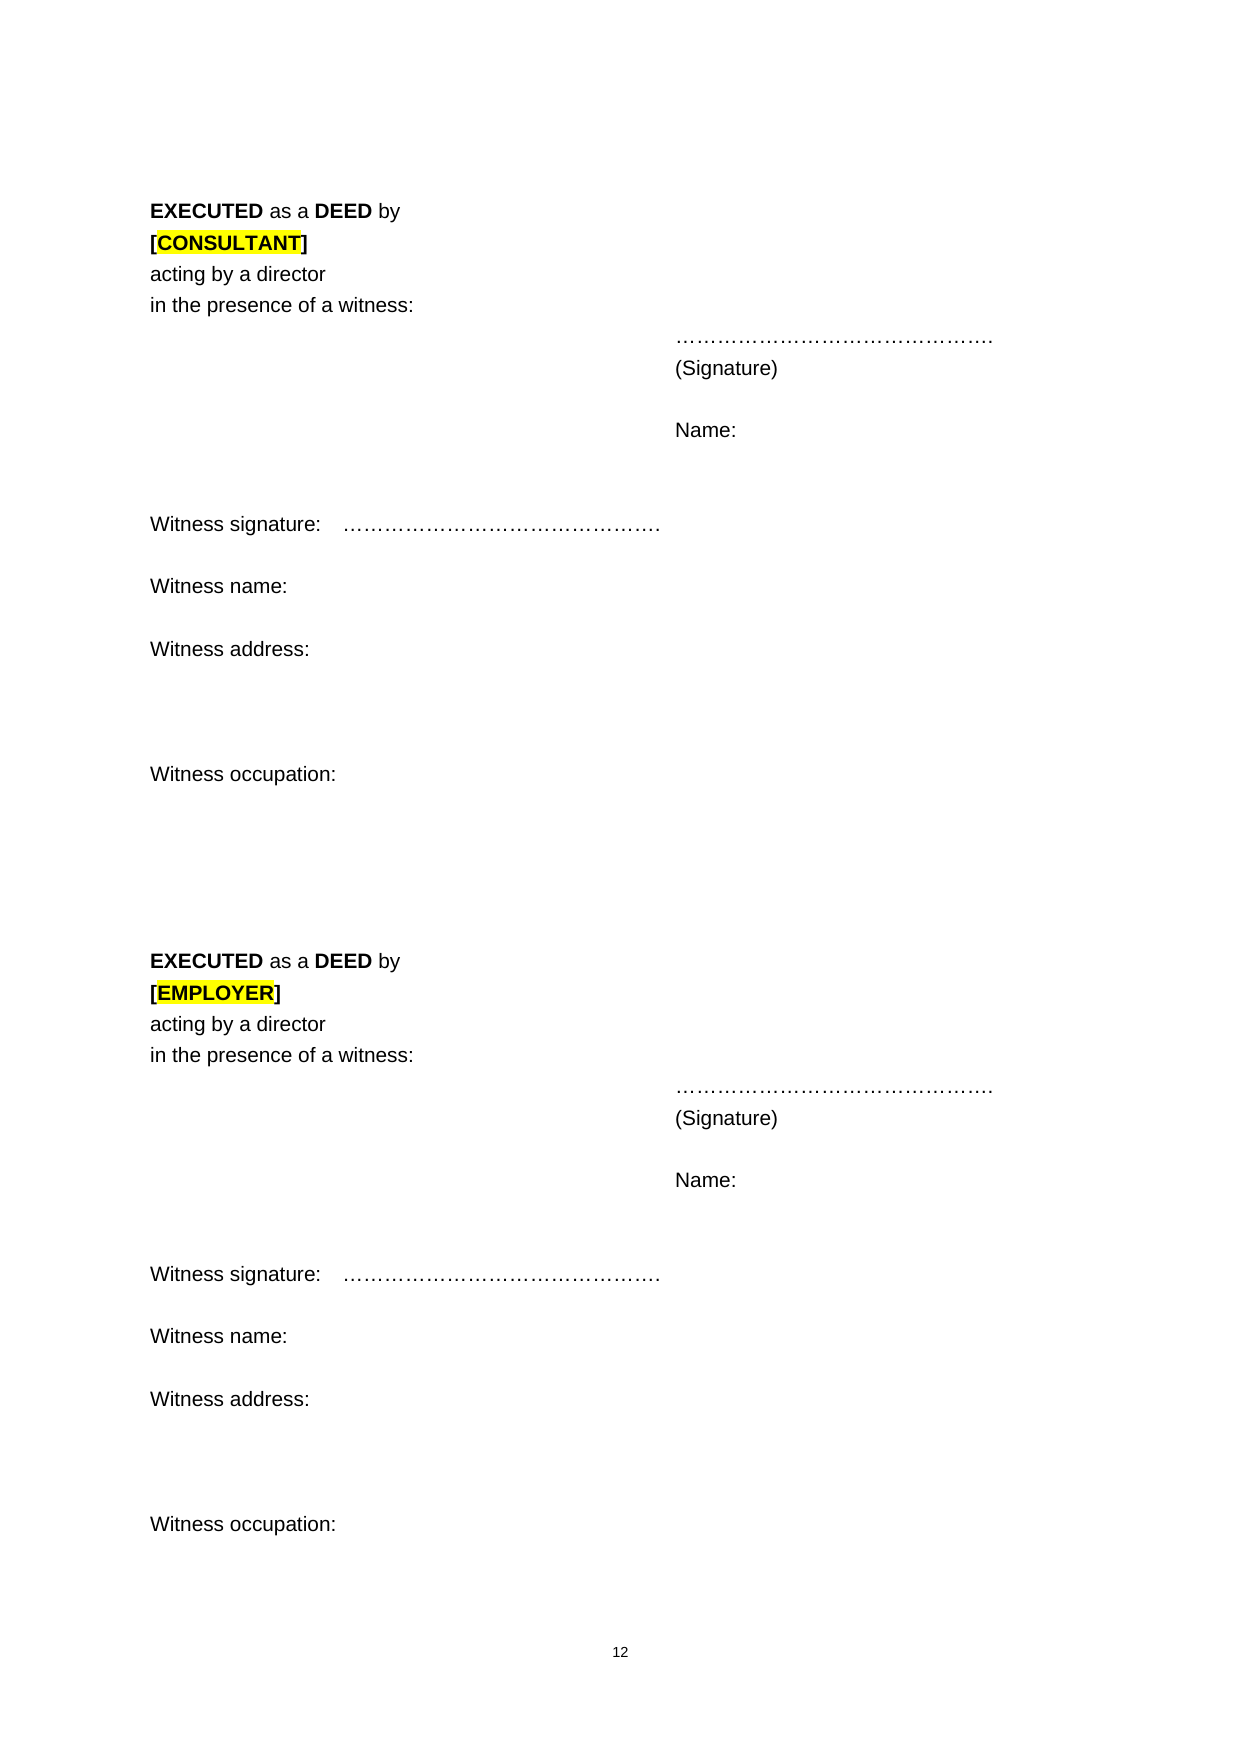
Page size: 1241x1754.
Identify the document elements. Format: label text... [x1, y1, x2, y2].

text ………………………………………. [150, 1069, 1090, 1100]
text Witness address: [150, 1381, 1090, 1412]
text (Signature) [150, 1100, 1090, 1131]
text acting by a director [150, 1006, 1090, 1037]
text EXECUTED as a DEED by [150, 944, 1090, 975]
text Name: [150, 1162, 1090, 1194]
text EXECUTED as a DEED by [150, 194, 1090, 225]
text Witness signature: ………………………………………. [150, 506, 1090, 537]
text in the presence of a witness: [150, 287, 1090, 319]
text Witness name: [150, 1319, 1090, 1350]
text ………………………………………. [150, 319, 1090, 350]
text [CONSULTANT] [150, 225, 1090, 256]
text in the presence of a witness: [150, 1037, 1090, 1069]
text Witness name: [150, 569, 1090, 600]
text Witness occupation: [150, 756, 1090, 787]
text Name: [150, 412, 1090, 444]
text acting by a director [150, 256, 1090, 287]
text Witness signature: ………………………………………. [150, 1256, 1090, 1287]
text Witness address: [150, 631, 1090, 662]
text [EMPLOYER] [150, 975, 1090, 1006]
text (Signature) [150, 350, 1090, 381]
text Witness occupation: [150, 1506, 1090, 1537]
